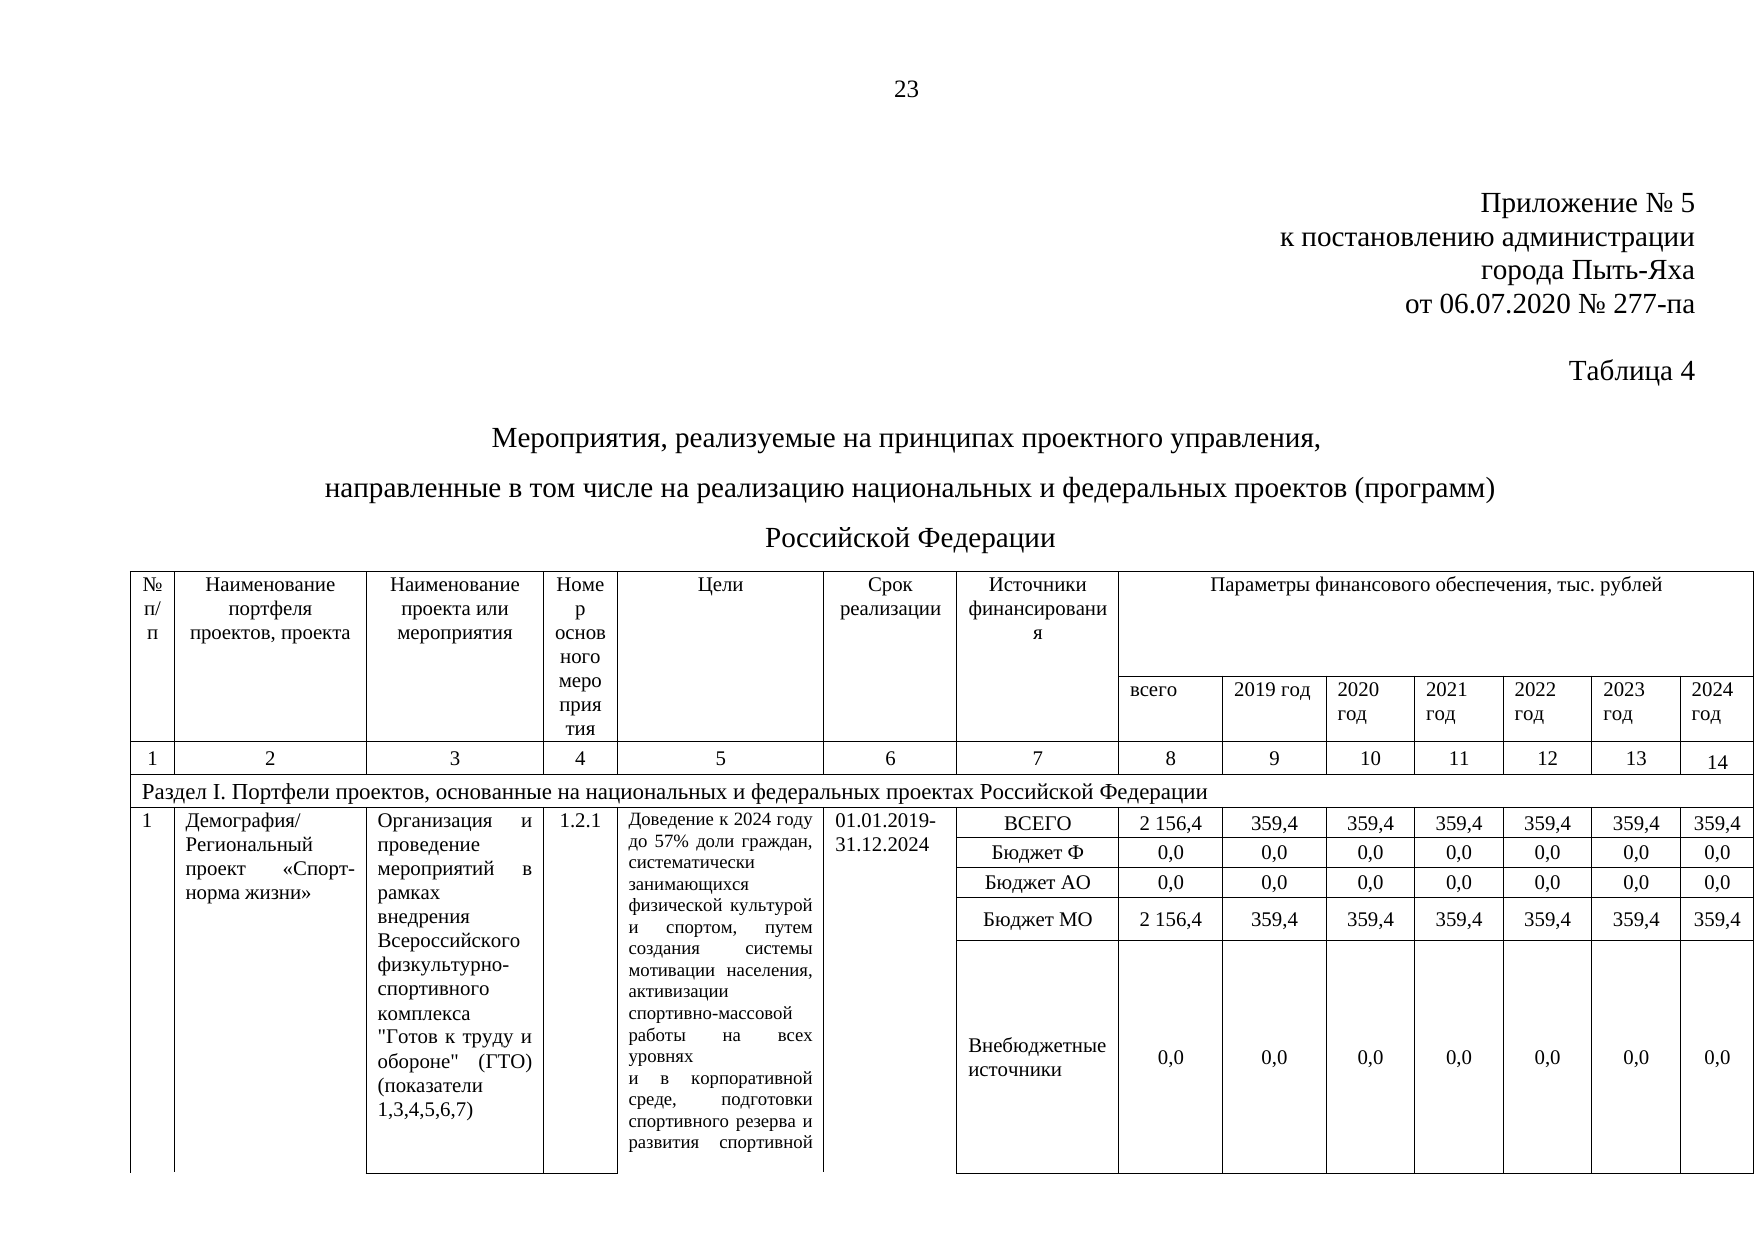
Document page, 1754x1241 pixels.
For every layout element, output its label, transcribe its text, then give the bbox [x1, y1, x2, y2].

table_cell 0,0 [1681, 941, 1753, 1173]
table_cell 2 156,4 [1119, 898, 1222, 940]
text направленные в том числе на реализацию национальных и федеральных проектов (программ) [118, 470, 1695, 504]
table_cell всего [1119, 677, 1222, 741]
table_cell 359,4 [1592, 898, 1680, 940]
table_cell 359,4 [1504, 898, 1591, 940]
table_header Цели [618, 572, 823, 741]
table_cell 0,0 [1504, 941, 1591, 1173]
table_cell 10 [1327, 742, 1414, 774]
table_cell Бюджет МО [957, 898, 1118, 940]
table_cell 359,4 [1327, 808, 1414, 837]
table_header Наименование портфеля проектов, проекта [175, 572, 366, 741]
table_cell 2022 год [1504, 677, 1591, 741]
table_cell 359,4 [1415, 808, 1503, 837]
table_cell 0,0 [1327, 868, 1414, 897]
table_cell 7 [957, 742, 1118, 774]
table_cell 8 [1119, 742, 1222, 774]
table_cell 359,4 [1681, 898, 1753, 940]
table_cell Раздел I. Портфели проектов, основанные на национальных и федеральных проектах Российской Федерации [131, 775, 1753, 807]
table_header Источники финансирования [957, 572, 1118, 741]
table_cell 14 [1681, 742, 1753, 774]
table_cell 359,4 [1681, 808, 1753, 837]
table_cell Демография/ Региональный проект «Спорт-норма жизни» [174, 808, 366, 1173]
table_cell 359,4 [1415, 898, 1503, 940]
table_cell 359,4 [1504, 808, 1591, 837]
table_cell 12 [1504, 742, 1591, 774]
text Таблица 4 [118, 353, 1695, 386]
table_cell 0,0 [1223, 941, 1326, 1173]
text Российской Федерации [118, 521, 1695, 554]
text Приложение № 5 [1446, 185, 1695, 219]
text к постановлению администрации [634, 219, 1695, 252]
text Мероприятия, реализуемые на принципах проектного управления, [118, 420, 1695, 453]
table_cell 0,0 [1681, 838, 1753, 867]
table_cell 6 [824, 742, 956, 774]
text города Пыть-Яха [634, 252, 1695, 286]
table_cell 0,0 [1592, 868, 1680, 897]
table_cell 0,0 [1119, 838, 1222, 867]
table_cell 1 [131, 742, 174, 774]
table_cell 0,0 [1592, 941, 1680, 1173]
table_cell Бюджет Ф [957, 838, 1118, 867]
table_header Наименование проекта или мероприятия [367, 572, 543, 741]
table_header № п/п [131, 572, 174, 741]
table_cell 3 [367, 742, 543, 774]
table_cell ВСЕГО [957, 808, 1118, 837]
table_cell 0,0 [1681, 868, 1753, 897]
table_cell 359,4 [1327, 898, 1414, 940]
table_cell 1.2.1 [544, 808, 617, 1173]
table_cell 2020 год [1327, 677, 1414, 741]
table_cell 2 [175, 742, 366, 774]
table_cell 01.01.2019-31.12.2024 [824, 808, 956, 1173]
table_cell 0,0 [1327, 838, 1414, 867]
table_cell Бюджет АО [957, 868, 1118, 897]
table_cell 5 [618, 742, 823, 774]
table_cell Внебюджетные источники [957, 941, 1118, 1173]
table_cell 0,0 [1415, 838, 1503, 867]
table_cell 13 [1592, 742, 1680, 774]
table_header Номер основного мероприятия [544, 572, 617, 741]
table_cell Организация и проведение мероприятий в рамках внедрения Всероссийского физкультурно-спортивного комплекса "Готов к труду и обороне" (ГТО) (показатели 1,3,4,5,6,7) [367, 808, 543, 1173]
table_cell 359,4 [1223, 808, 1326, 837]
table_header Параметры финансового обеспечения, тыс. рублей [1119, 572, 1753, 676]
table_cell 2 156,4 [1119, 808, 1222, 837]
table_cell 1 [131, 808, 174, 1173]
table_cell 359,4 [1223, 898, 1326, 940]
table_header Срок реализации [824, 572, 956, 741]
table_cell 359,4 [1592, 808, 1680, 837]
table_cell 0,0 [1504, 838, 1591, 867]
table_cell 0,0 [1119, 941, 1222, 1173]
table_cell 9 [1223, 742, 1326, 774]
table_cell 11 [1415, 742, 1503, 774]
table_cell 0,0 [1223, 868, 1326, 897]
table_cell 0,0 [1504, 868, 1591, 897]
table_cell 0,0 [1592, 838, 1680, 867]
table_cell 0,0 [1415, 941, 1503, 1173]
table_cell 0,0 [1415, 868, 1503, 897]
table_cell 2019 год [1223, 677, 1326, 741]
table_cell 0,0 [1327, 941, 1414, 1173]
table_cell 2023 год [1592, 677, 1680, 741]
table_cell 0,0 [1223, 838, 1326, 867]
table_cell Доведение к 2024 году до 57% доли граждан, систематически занимающихся физической культурой и спортом, путем создания системы мотивации населения, активизации спортивно-массовой работы на всех уровнях и в корпоративной среде, подготовки спортивного резерва и развития спортивной инфраструктуры [618, 808, 824, 1173]
table_cell 0,0 [1119, 868, 1222, 897]
table_cell 4 [544, 742, 617, 774]
table_cell 2021 год [1415, 677, 1503, 741]
text от 06.07.2020 № 277-па [118, 286, 1695, 319]
table_cell 2024 год [1681, 677, 1753, 741]
